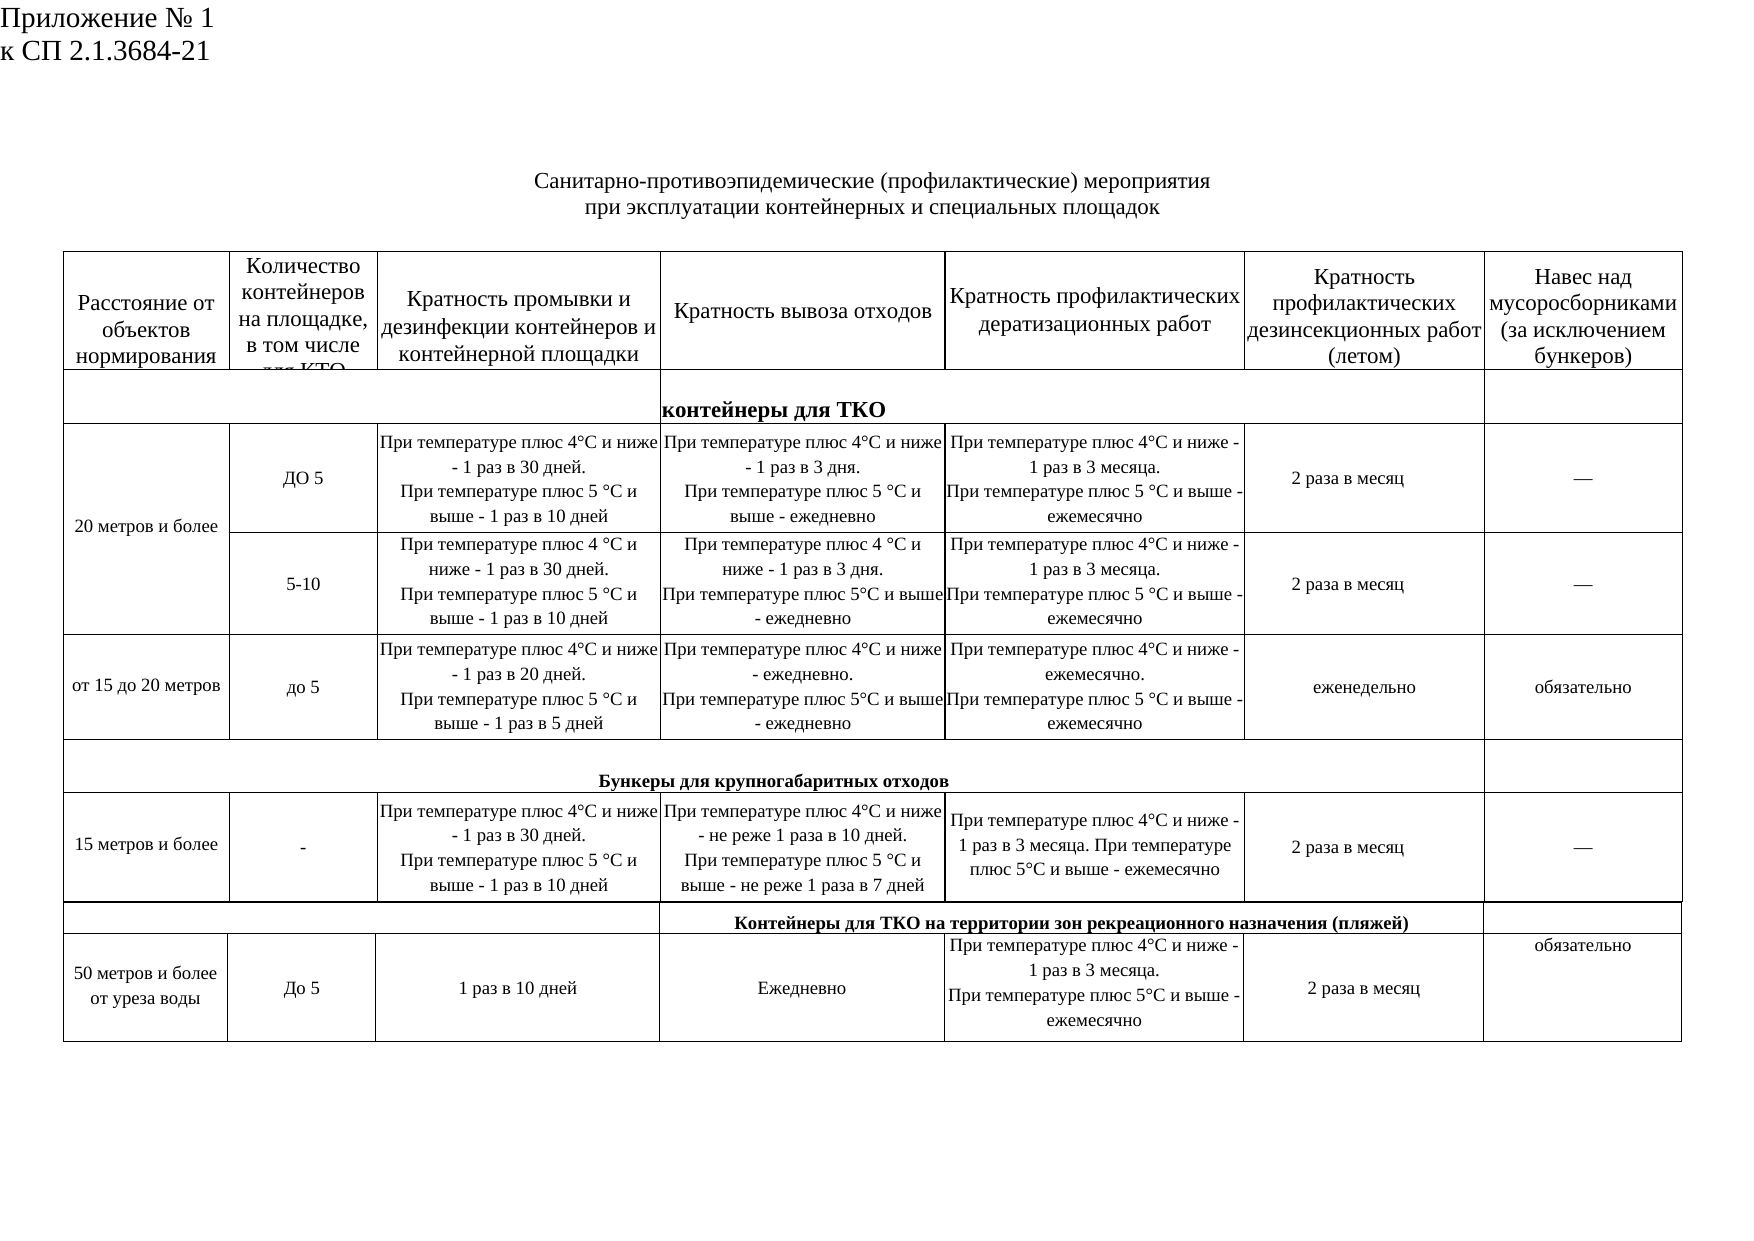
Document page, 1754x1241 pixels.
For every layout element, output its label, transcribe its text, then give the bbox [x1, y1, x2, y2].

table_cell Ежедневно [660, 934, 944, 1041]
table_cell ДО 5 [230, 424, 377, 532]
table_cell еженедельно [1245, 635, 1484, 739]
table_header Расстояние от объектов нормирования [64, 252, 229, 368]
table_cell При температуре плюс 4°С и ниже - ежедневно. При температуре плюс 5°С и выше - ежедневно [661, 635, 944, 739]
table_cell При температуре плюс 4°С и ниже - 1 раз в 30 дней. При температуре плюс 5 °C и выше - 1 раз в 10 дней [378, 793, 660, 901]
table_header Контейнеры для ТКО на территории зон рекреационного назначения (пляжей) [660, 903, 1483, 933]
table_cell 2 раза в месяц [1244, 934, 1483, 1041]
table_cell 1 раз в 10 дней [376, 934, 659, 1041]
table_header Кратность профилактических дератизационных работ [946, 252, 1244, 368]
table_cell контейнеры для ТКО [661, 370, 1484, 422]
table_cell — [1485, 533, 1682, 634]
table_cell [1485, 370, 1682, 422]
table_header Навес над мусоросборниками (за исключением бункеров) [1485, 252, 1682, 368]
table_header [1484, 903, 1681, 933]
table_cell до 5 [230, 635, 377, 739]
table_cell При температуре плюс 4°С и ниже - 1 раз в 20 дней. При температуре плюс 5 °C и выше - 1 раз в 5 дней [378, 635, 660, 739]
table_cell При температуре плюс 4°С и ниже - 1 раз в 3 дня. При температуре плюс 5 °C и выше - ежедневно [661, 424, 944, 532]
table_cell 50 метров и более от уреза воды [64, 934, 227, 1041]
table_cell При температуре плюс 4 °C и ниже - 1 раз в 30 дней. При температуре плюс 5 °C и выше - 1 раз в 10 дней [378, 533, 660, 634]
table_cell До 5 [228, 934, 375, 1041]
table_cell При температуре плюс 4°С и ниже - ежемесячно. При температуре плюс 5 °C и выше - ежемесячно [946, 635, 1244, 739]
table_cell обязательно [1485, 635, 1682, 739]
table_header Количество контейнеров на площадке, в том числе для КТО [230, 252, 377, 368]
table_cell 2 раза в месяц [1245, 424, 1484, 532]
text Санитарно-противоэпидемические (профилактические) мероприятия при эксплуатации контейнерных и специальных площадок [63, 167, 1682, 220]
table_cell - [230, 793, 377, 901]
table_cell — [1485, 424, 1682, 532]
table_cell 2 раза в месяц [1245, 793, 1484, 901]
table_header Кратность вывоза отходов [661, 252, 944, 368]
table_cell [64, 370, 660, 422]
table_cell — [1485, 793, 1682, 901]
table_header Кратность промывки и дезинфекции контейнеров и контейнерной площадки [378, 252, 660, 368]
table_cell 5-10 [230, 533, 377, 634]
table_cell При температуре плюс 4°С и ниже - 1 раз в 3 месяца. При температуре плюс 5 °C и выше - ежемесячно [946, 533, 1244, 634]
table_cell [1485, 740, 1682, 792]
table_cell При температуре плюс 4°С и ниже - 1 раз в 3 месяца. При температуре плюс 5°С и выше - ежемесячно [946, 793, 1244, 901]
table_cell обязательно [1484, 934, 1681, 1041]
table_cell 20 метров и более [64, 424, 229, 634]
table_header [64, 903, 659, 933]
table_cell от 15 до 20 метров [64, 635, 229, 739]
table_cell Бункеры для крупногабаритных отходов [64, 740, 1484, 792]
table_cell При температуре плюс 4°С и ниже - 1 раз в 3 месяца. При температуре плюс 5°С и выше - ежемесячно [945, 934, 1243, 1041]
table_header Кратность профилактических дезинсекционных работ (летом) [1245, 252, 1484, 368]
table_cell При температуре плюс 4 °C и ниже - 1 раз в 3 дня. При температуре плюс 5°C и выше - ежедневно [661, 533, 944, 634]
table_cell При температуре плюс 4°С и ниже - не реже 1 раза в 10 дней. При температуре плюс 5 °C и выше - не реже 1 раза в 7 дней [661, 793, 944, 901]
table_cell 2 раза в месяц [1245, 533, 1484, 634]
table_cell 15 метров и более [64, 793, 229, 901]
table_cell При температуре плюс 4°С и ниже - 1 раз в 30 дней. При температуре плюс 5 °C и выше - 1 раз в 10 дней [378, 424, 660, 532]
table_cell При температуре плюс 4°С и ниже - 1 раз в 3 месяца. При температуре плюс 5 °C и выше - ежемесячно [946, 424, 1244, 532]
